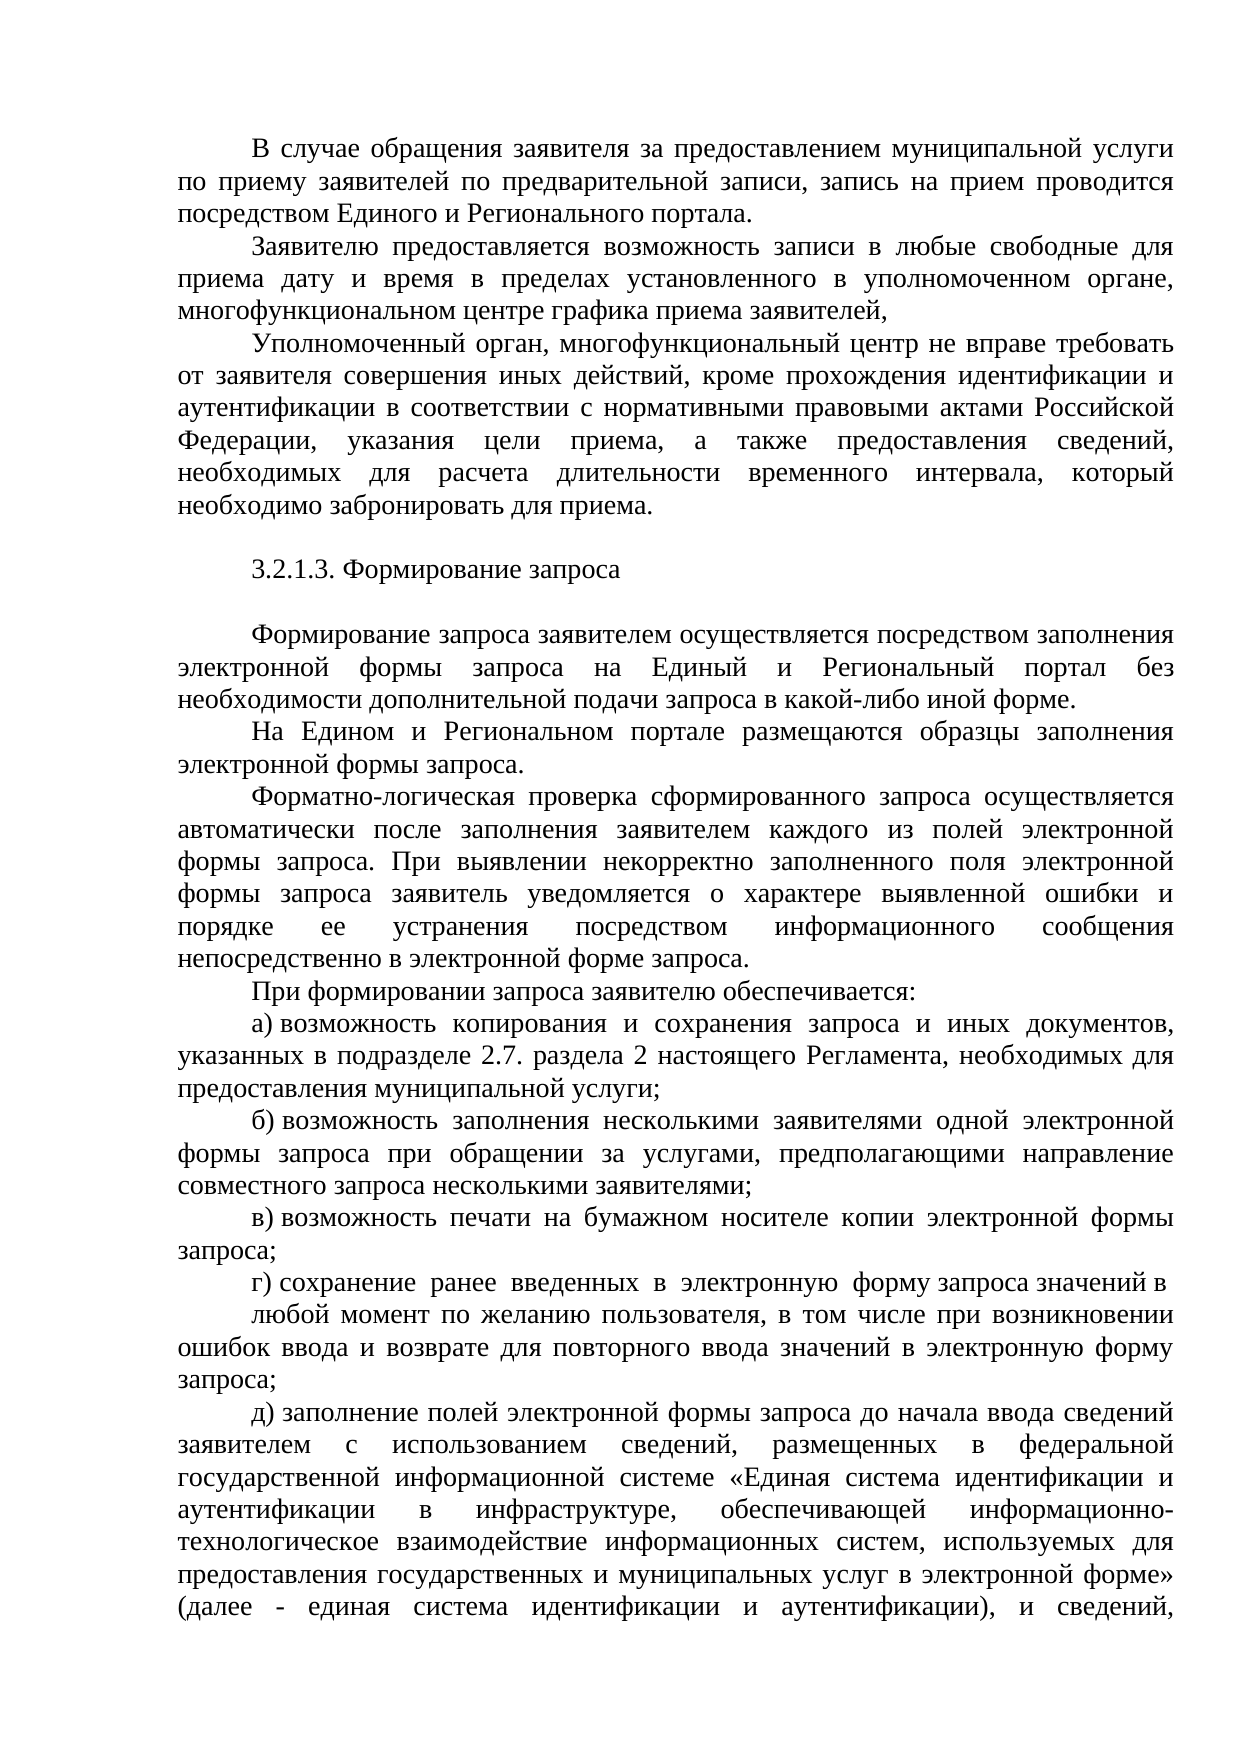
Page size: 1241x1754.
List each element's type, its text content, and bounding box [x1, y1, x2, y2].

text г) сохранение ранее введенных в электронную форму запроса значений в [177, 1265, 1175, 1298]
text Форматно-логическая проверка сформированного запроса осуществляется автоматически после заполнения заявителем каждого из полей электронной формы запроса. При выявлении некорректно заполненного поля электронной формы запроса заявитель уведомляется о характере выявленной ошибки и порядке ее устранения посредством информационного сообщения непосредственно в электронной форме запроса. [177, 779, 1175, 974]
text Уполномоченный орган, многофункциональный центр не вправе требовать от заявителя совершения иных действий, кроме прохождения идентификации и аутентификации в соответствии с нормативными правовыми актами Российской Федерации, указания цели приема, а также предоставления сведений, необходимых для расчета длительности временного интервала, который необходимо забронировать для приема. [177, 326, 1175, 520]
text б) возможность заполнения несколькими заявителями одной электронной формы запроса при обращении за услугами, предполагающими направление совместного запроса несколькими заявителями; [177, 1103, 1175, 1200]
text в) возможность печати на бумажном носителе копии электронной формы запроса; [177, 1200, 1175, 1265]
text Формирование запроса заявителем осуществляется посредством заполнения электронной формы запроса на Единый и Региональный портал без необходимости дополнительной подачи запроса в какой-либо иной форме. [177, 617, 1175, 714]
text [177, 1395, 1175, 1622]
text Заявителю предоставляется возможность записи в любые свободные для приема дату и время в пределах установленного в уполномоченном органе, многофункциональном центре графика приема заявителей, [177, 228, 1175, 326]
text 3.2.1.3. Формирование запроса [177, 552, 1175, 585]
text На Едином и Региональном портале размещаются образцы заполнения электронной формы запроса. [177, 714, 1175, 779]
text В случае обращения заявителя за предоставлением муниципальной услуги по приему заявителей по предварительной записи, запись на прием проводится посредством Единого и Регионального портала. [177, 131, 1175, 228]
text При формировании запроса заявителю обеспечивается: [177, 974, 1175, 1006]
text любой момент по желанию пользователя, в том числе при возникновении ошибок ввода и возврате для повторного ввода значений в электронную форму запроса; [177, 1298, 1175, 1395]
text а) возможность копирования и сохранения запроса и иных документов, указанных в подразделе 2.7. раздела 2 настоящего Регламента, необходимых для предоставления муниципальной услуги; [177, 1006, 1175, 1103]
